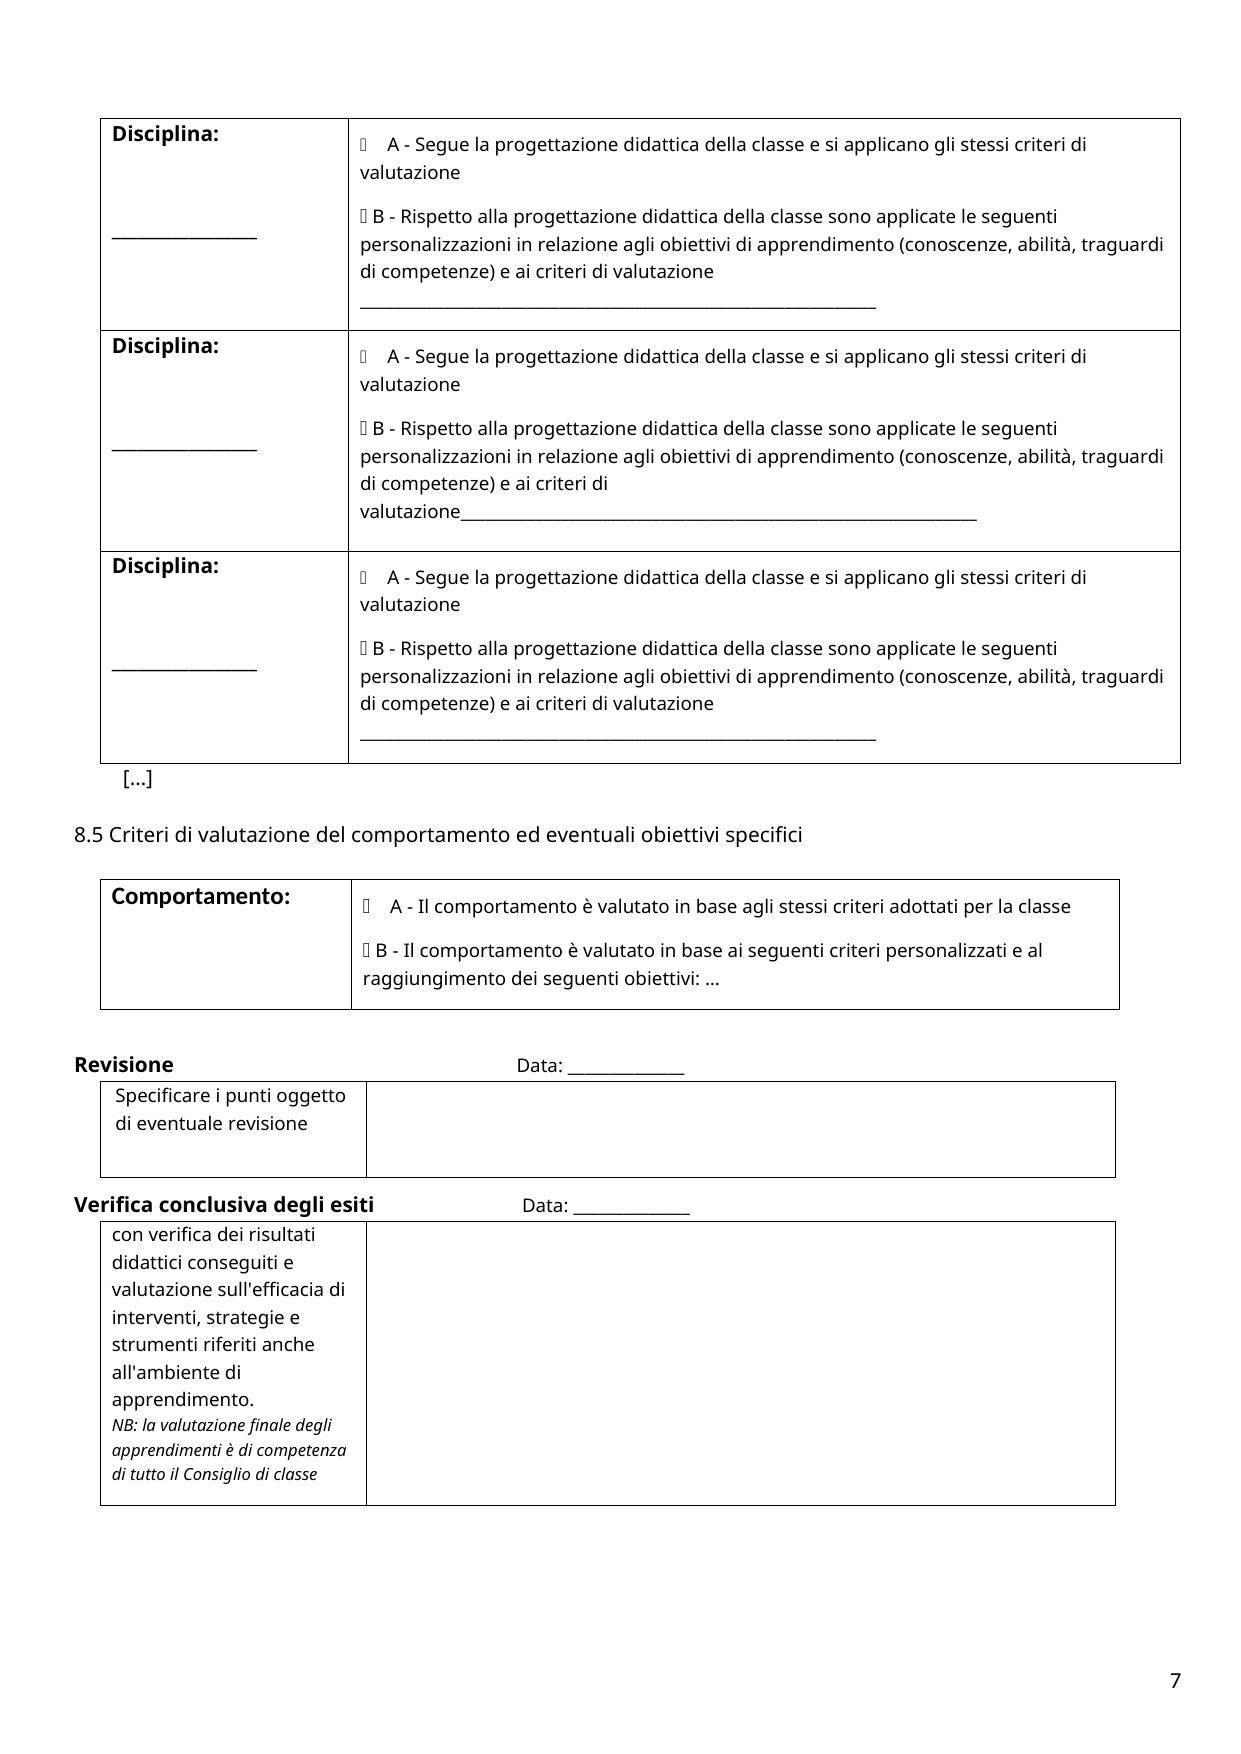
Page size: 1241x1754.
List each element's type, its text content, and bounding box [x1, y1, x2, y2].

table_header [367, 1222, 1115, 1504]
text Verifica conclusiva degli esiti Data: ______________ [74, 1190, 1181, 1218]
text […] [74, 763, 1181, 792]
table_header A - Il comportamento è valutato in base agli stessi criteri adottati per la classe B - Il comportamento è valutato in base ai seguenti criteri personalizzati e al raggiungimento dei seguenti obiettivi: … [352, 880, 1119, 1009]
table_cell A - Segue la progettazione didattica della classe e si applicano gli stessi criteri di valutazione B - Rispetto alla progettazione didattica della classe sono applicate le seguenti personalizzazioni in relazione agli obiettivi di apprendimento (conoscenze, abilità, traguardi di competenze) e ai criteri di valutazione ______________________________________________________________ [349, 552, 1180, 762]
table_cell Disciplina: _________________ [101, 552, 348, 762]
text 8.5 Criteri di valutazione del comportamento ed eventuali obiettivi specifici [74, 820, 1181, 849]
table_header Disciplina: _________________ [101, 119, 348, 330]
table_header A - Segue la progettazione didattica della classe e si applicano gli stessi criteri di valutazione B - Rispetto alla progettazione didattica della classe sono applicate le seguenti personalizzazioni in relazione agli obiettivi di apprendimento (conoscenze, abilità, traguardi di competenze) e ai criteri di valutazione ______________________________________________________________ [349, 119, 1180, 330]
table_header [367, 1082, 1115, 1177]
table_header Comportamento: [101, 880, 351, 1009]
text Revisione Data: ______________ [74, 1051, 1181, 1079]
table_cell Disciplina: _________________ [101, 331, 348, 551]
table_header Specificare i punti oggetto di eventuale revisione [101, 1082, 366, 1177]
table_header con verifica dei risultati didattici conseguiti e valutazione sull'efficacia di interventi, strategie e strumenti riferiti anche all'ambiente di apprendimento. NB: la valutazione finale degli apprendimenti è di competenza di tutto il Consiglio di classe [101, 1222, 366, 1504]
table_cell A - Segue la progettazione didattica della classe e si applicano gli stessi criteri di valutazione B - Rispetto alla progettazione didattica della classe sono applicate le seguenti personalizzazioni in relazione agli obiettivi di apprendimento (conoscenze, abilità, traguardi di competenze) e ai criteri di valutazione______________________________________________________________ [349, 331, 1180, 551]
